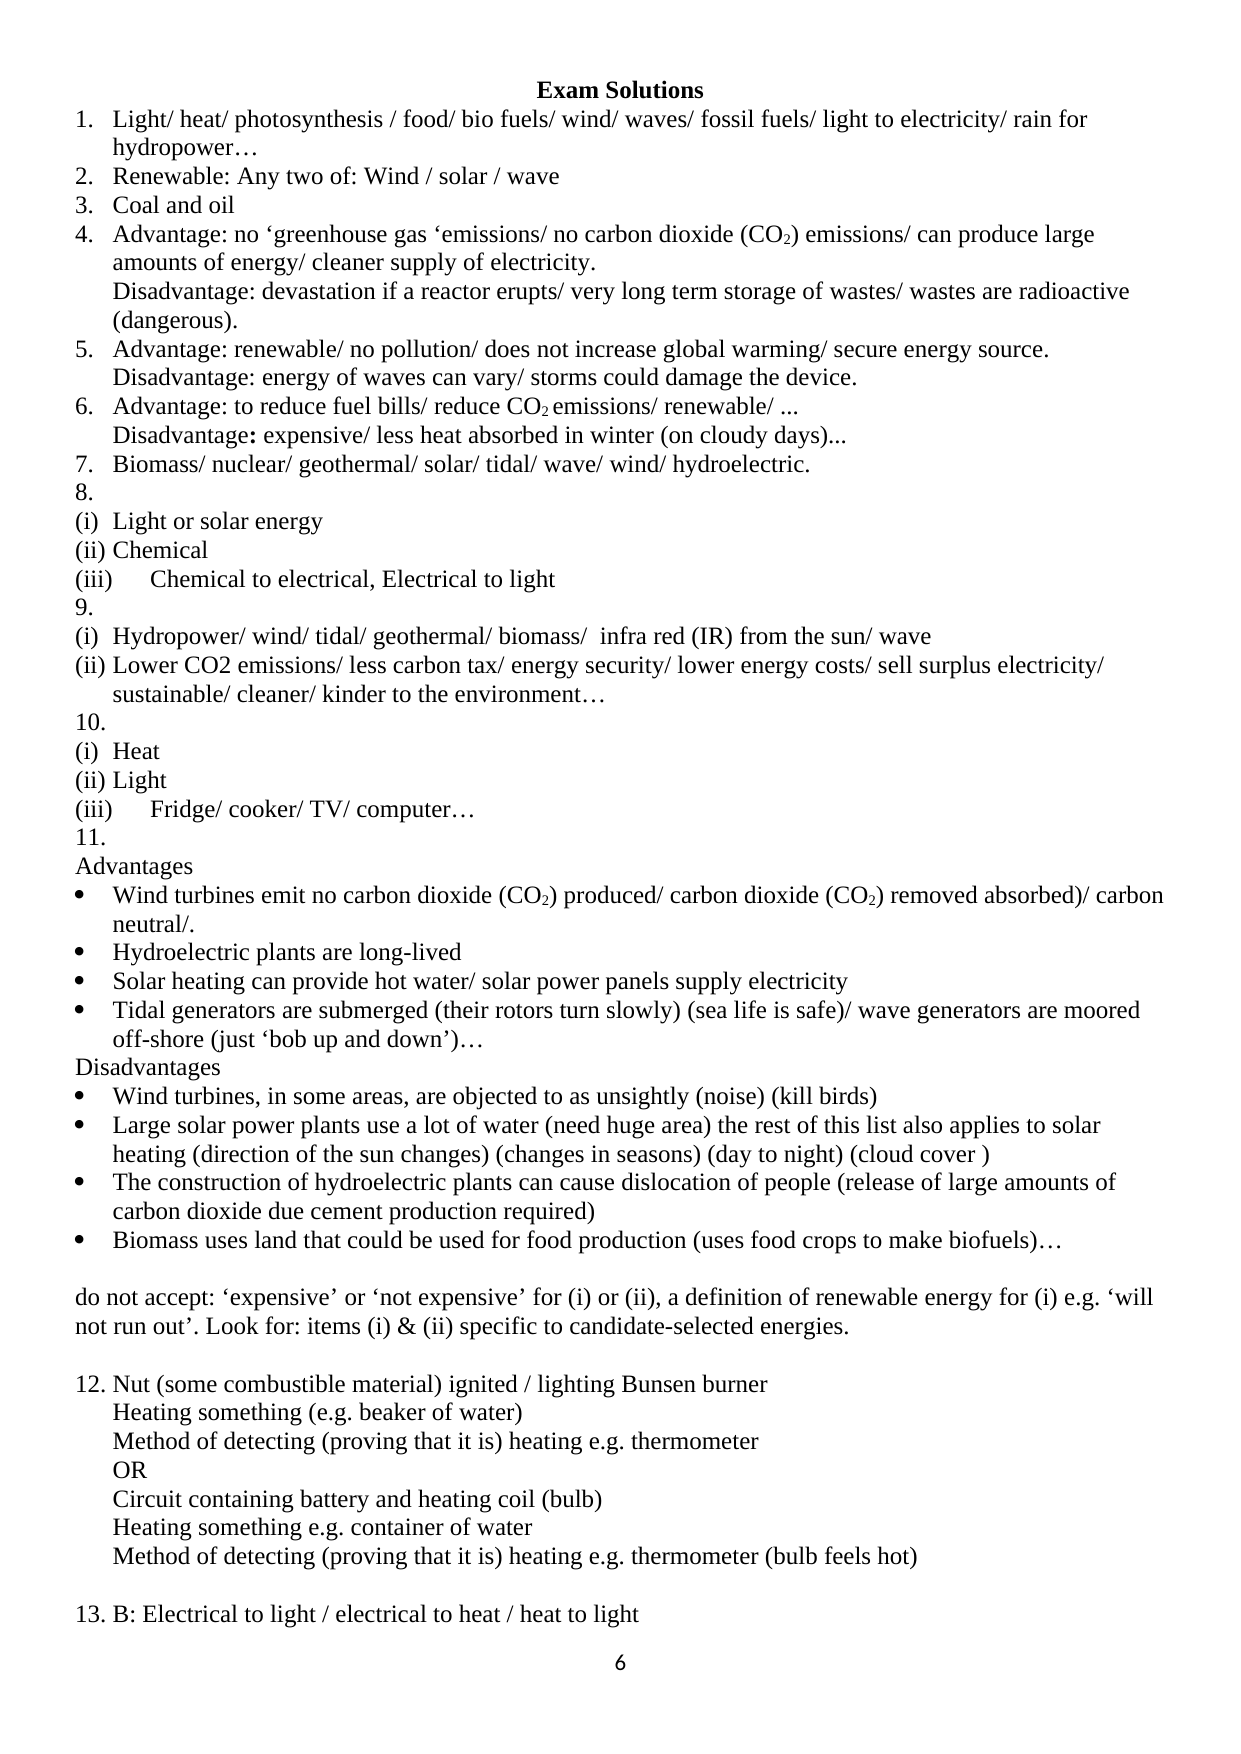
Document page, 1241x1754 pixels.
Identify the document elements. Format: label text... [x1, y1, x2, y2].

list Advantage: renewable/ no pollution/ does not increase global warming/ secure energy source. [75, 334, 1165, 362]
list Large solar power plants use a lot of water (need huge area) the rest of this list also applies to solar heating (direction of the sun changes) (changes in seasons) (day to night) (cloud cover ) [75, 1110, 1165, 1167]
text Advantages [75, 851, 1165, 880]
list Light [75, 765, 1165, 794]
list Nut (some combustible material) ignited / lighting Bunsen burner [75, 1369, 1165, 1397]
list B: Electrical to light / electrical to heat / heat to light [75, 1599, 1165, 1627]
text Exam Solutions [75, 75, 1165, 104]
list Biomass/ nuclear/ geothermal/ solar/ tidal/ wave/ wind/ hydroelectric. [75, 449, 1165, 477]
list Wind turbines, in some areas, are objected to as unsightly (noise) (kill birds) [75, 1081, 1165, 1110]
list Renewable: Any two of: Wind / solar / wave [75, 161, 1165, 190]
list Light or solar energy [75, 506, 1165, 535]
text Disadvantage: expensive/ less heat absorbed in winter (on cloudy days)... [112, 420, 1165, 449]
text Method of detecting (proving that it is) heating e.g. thermometer (bulb feels hot) [112, 1541, 1165, 1570]
list Chemical [75, 535, 1165, 564]
list Fridge/ cooker/ TV/ computer… [75, 794, 1165, 822]
list Solar heating can provide hot water/ solar power panels supply electricity [75, 966, 1165, 995]
list Coal and oil [75, 190, 1165, 219]
text do not accept: ‘expensive’ or ‘not expensive’ for (i) or (ii), a definition of renewable energy for (i) e.g. ‘will not run out’. Look for: items (i) & (ii) specific to candidate-selected energies. [75, 1282, 1165, 1340]
list Heat [75, 736, 1165, 765]
text Disadvantages [75, 1052, 1165, 1081]
list Hydropower/ wind/ tidal/ geothermal/ biomass/ infra red (IR) from the sun/ wave [75, 621, 1165, 650]
text Heating something (e.g. beaker of water) [112, 1397, 1165, 1426]
list Biomass uses land that could be used for food production (uses food crops to make biofuels)… [75, 1225, 1165, 1254]
text Circuit containing battery and heating coil (bulb) [112, 1484, 1165, 1512]
list Lower CO2 emissions/ less carbon tax/ energy security/ lower energy costs/ sell surplus electricity/ sustainable/ cleaner/ kinder to the environment… [75, 650, 1165, 707]
list The construction of hydroelectric plants can cause dislocation of people (release of large amounts of carbon dioxide due cement production required) [75, 1167, 1165, 1225]
text Disadvantage: energy of waves can vary/ storms could damage the device. [112, 362, 1165, 391]
list Hydroelectric plants are long-lived [75, 937, 1165, 966]
list Light/ heat/ photosynthesis / food/ bio fuels/ wind/ waves/ fossil fuels/ light to electricity/ rain for hydropower… [75, 104, 1165, 161]
list Advantage: no ‘greenhouse gas ‘emissions/ no carbon dioxide (CO2) emissions/ can produce large amounts of energy/ cleaner supply of electricity. [75, 219, 1165, 276]
text Heating something e.g. container of water [112, 1512, 1165, 1541]
text OR [112, 1455, 1165, 1484]
list Chemical to electrical, Electrical to light [75, 564, 1165, 592]
list Tidal generators are submerged (their rotors turn slowly) (sea life is safe)/ wave generators are moored off-shore (just ‘bob up and down’)… [75, 995, 1165, 1052]
text Method of detecting (proving that it is) heating e.g. thermometer [112, 1426, 1165, 1455]
list Advantage: to reduce fuel bills/ reduce CO2 emissions/ renewable/ ... [75, 391, 1165, 420]
list Wind turbines emit no carbon dioxide (CO2) produced/ carbon dioxide (CO2) removed absorbed)/ carbon neutral/. [75, 880, 1165, 937]
text Disadvantage: devastation if a reactor erupts/ very long term storage of wastes/ wastes are radioactive (dangerous). [112, 276, 1165, 334]
